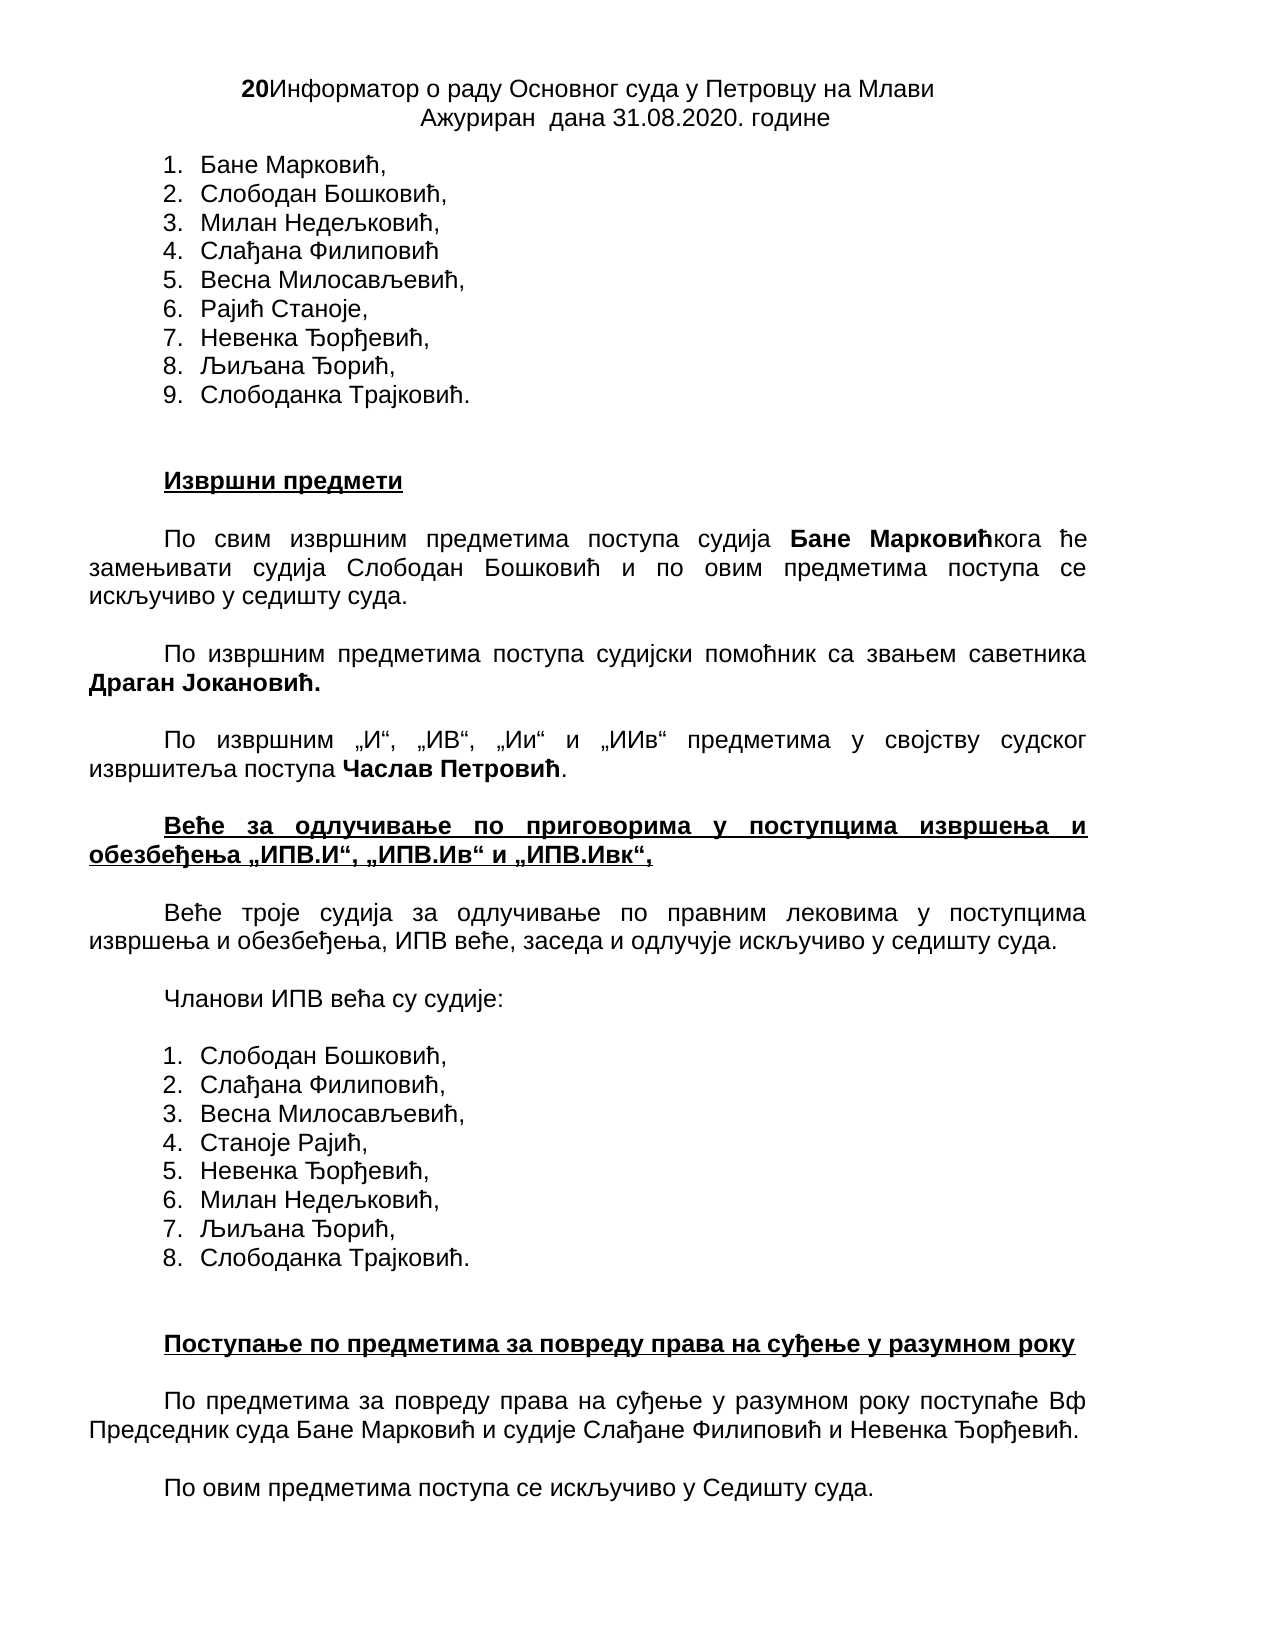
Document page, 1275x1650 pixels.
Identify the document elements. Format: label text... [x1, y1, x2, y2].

list Милан Недељковић, [162, 1185, 1087, 1214]
list Слађана Филиповић [163, 236, 1087, 265]
list Милан Недељковић, [163, 207, 1087, 236]
list Бане Марковић, [163, 150, 1087, 179]
list Љиљана Ђорић, [163, 351, 1087, 380]
text Поступање по предметима за повреду права на суђење у разумном року [89, 1329, 1087, 1357]
list Слободан Бошковић, [162, 1041, 1087, 1070]
text Чланови ИПВ већа су судије: [89, 984, 1087, 1012]
list Невенка Ђорђевић, [163, 322, 1087, 351]
list Љиљана Ђорић, [162, 1214, 1087, 1242]
text Веће троје судија за одлучивање по правним лековима у поступцима извршења и обезбеђења, ИПВ веће, заседа и одлучује искључиво у седишту суда. [89, 897, 1087, 955]
text По овим предметима поступа се искључиво у Седишту суда. [89, 1472, 1087, 1501]
list Станоје Рајић, [162, 1127, 1087, 1156]
text Извршни предмети [89, 466, 1087, 495]
list Невенка Ђорђевић, [162, 1156, 1087, 1185]
text По свим извршним предметима поступа судија Бане Марковићкога ће замењивати судија Слободан Бошковић и по овим предметима поступа се искључиво у седишту суда. [89, 524, 1087, 610]
list Слободан Бошковић, [163, 179, 1087, 207]
text По извршним „И“, „ИВ“, „Ии“ и „ИИв“ предметима у својству судског извршитеља поступа Часлав Петровић. [89, 725, 1087, 782]
list Рајић Станоје, [163, 294, 1087, 322]
list Слободанка Трајковић. [163, 380, 1087, 409]
list Слађана Филиповић, [162, 1070, 1087, 1099]
list Весна Милосављевић, [163, 265, 1087, 294]
text По извршним предметима поступа судијски помоћник са звањем саветника Драган Јокановић. [89, 639, 1087, 696]
list Слободанка Трајковић. [162, 1242, 1087, 1271]
list Весна Милосављевић, [162, 1099, 1087, 1127]
text Веће за одлучивање по приговорима у поступцима извршења и обезбеђења „ИПВ.И“, „ИПВ.Ив“ и „ИПВ.Ивк“, [89, 811, 1087, 869]
text По предметима за повреду права на суђење у разумном року поступаће Вф Председник суда Бане Марковић и судије Слађане Филиповић и Невенка Ђорђевић. [89, 1386, 1087, 1444]
